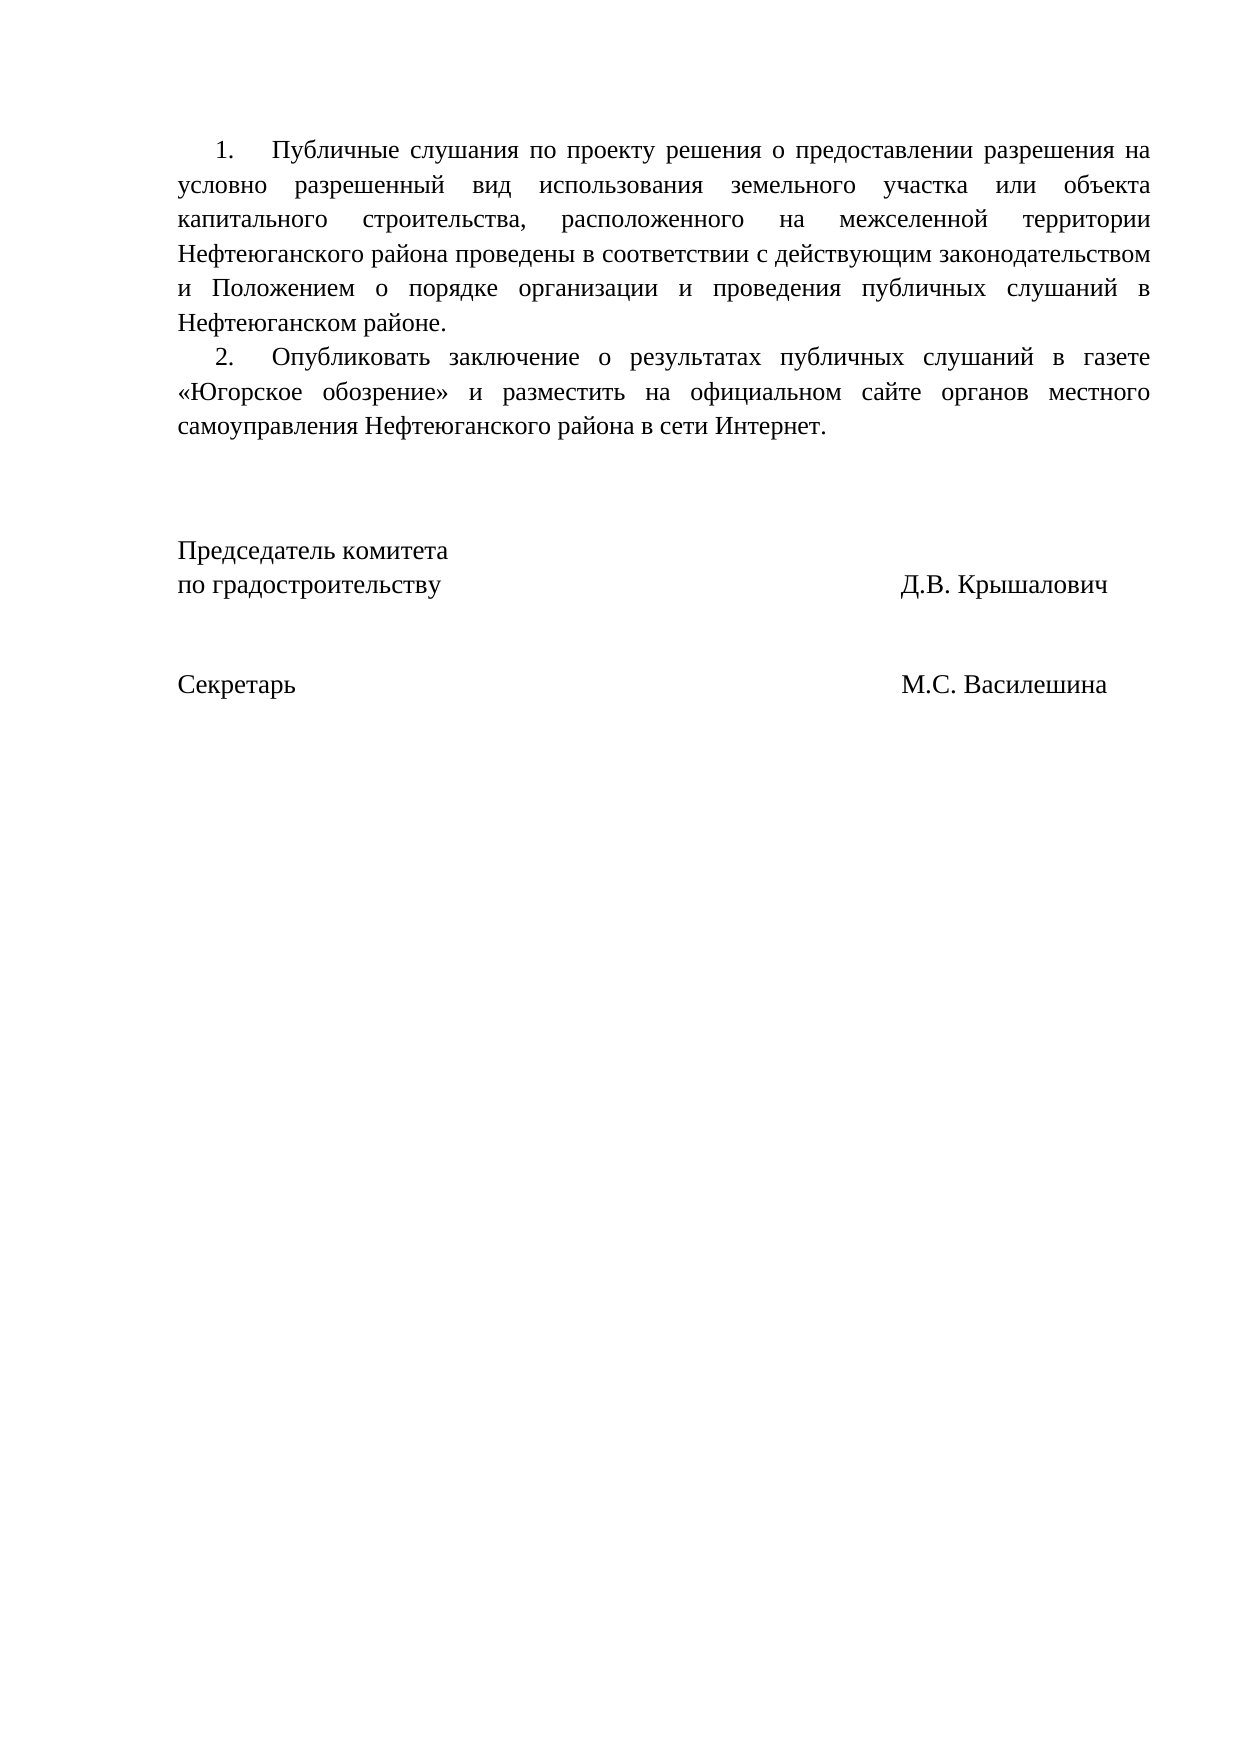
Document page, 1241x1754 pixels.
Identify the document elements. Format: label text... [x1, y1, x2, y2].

text по градостроительству Д.В. Крышалович [177, 568, 1152, 599]
text Секретарь М.С. Василешина [177, 668, 1152, 699]
list Опубликовать заключение о результатах публичных слушаний в газете «Югорское обозрение» и разместить на официальном сайте органов местного самоуправления Нефтеюганского района в сети Интернет. [177, 341, 1152, 440]
list Публичные слушания по проекту решения о предоставлении разрешения на условно разрешенный вид использования земельного участка или объекта капитального строительства, расположенного на межселенной территории Нефтеюганского района проведены в соответствии с действующим законодательством и Положением о порядке организации и проведения публичных слушаний в Нефтеюганском районе. [177, 134, 1152, 337]
text Председатель комитета [177, 534, 1152, 565]
